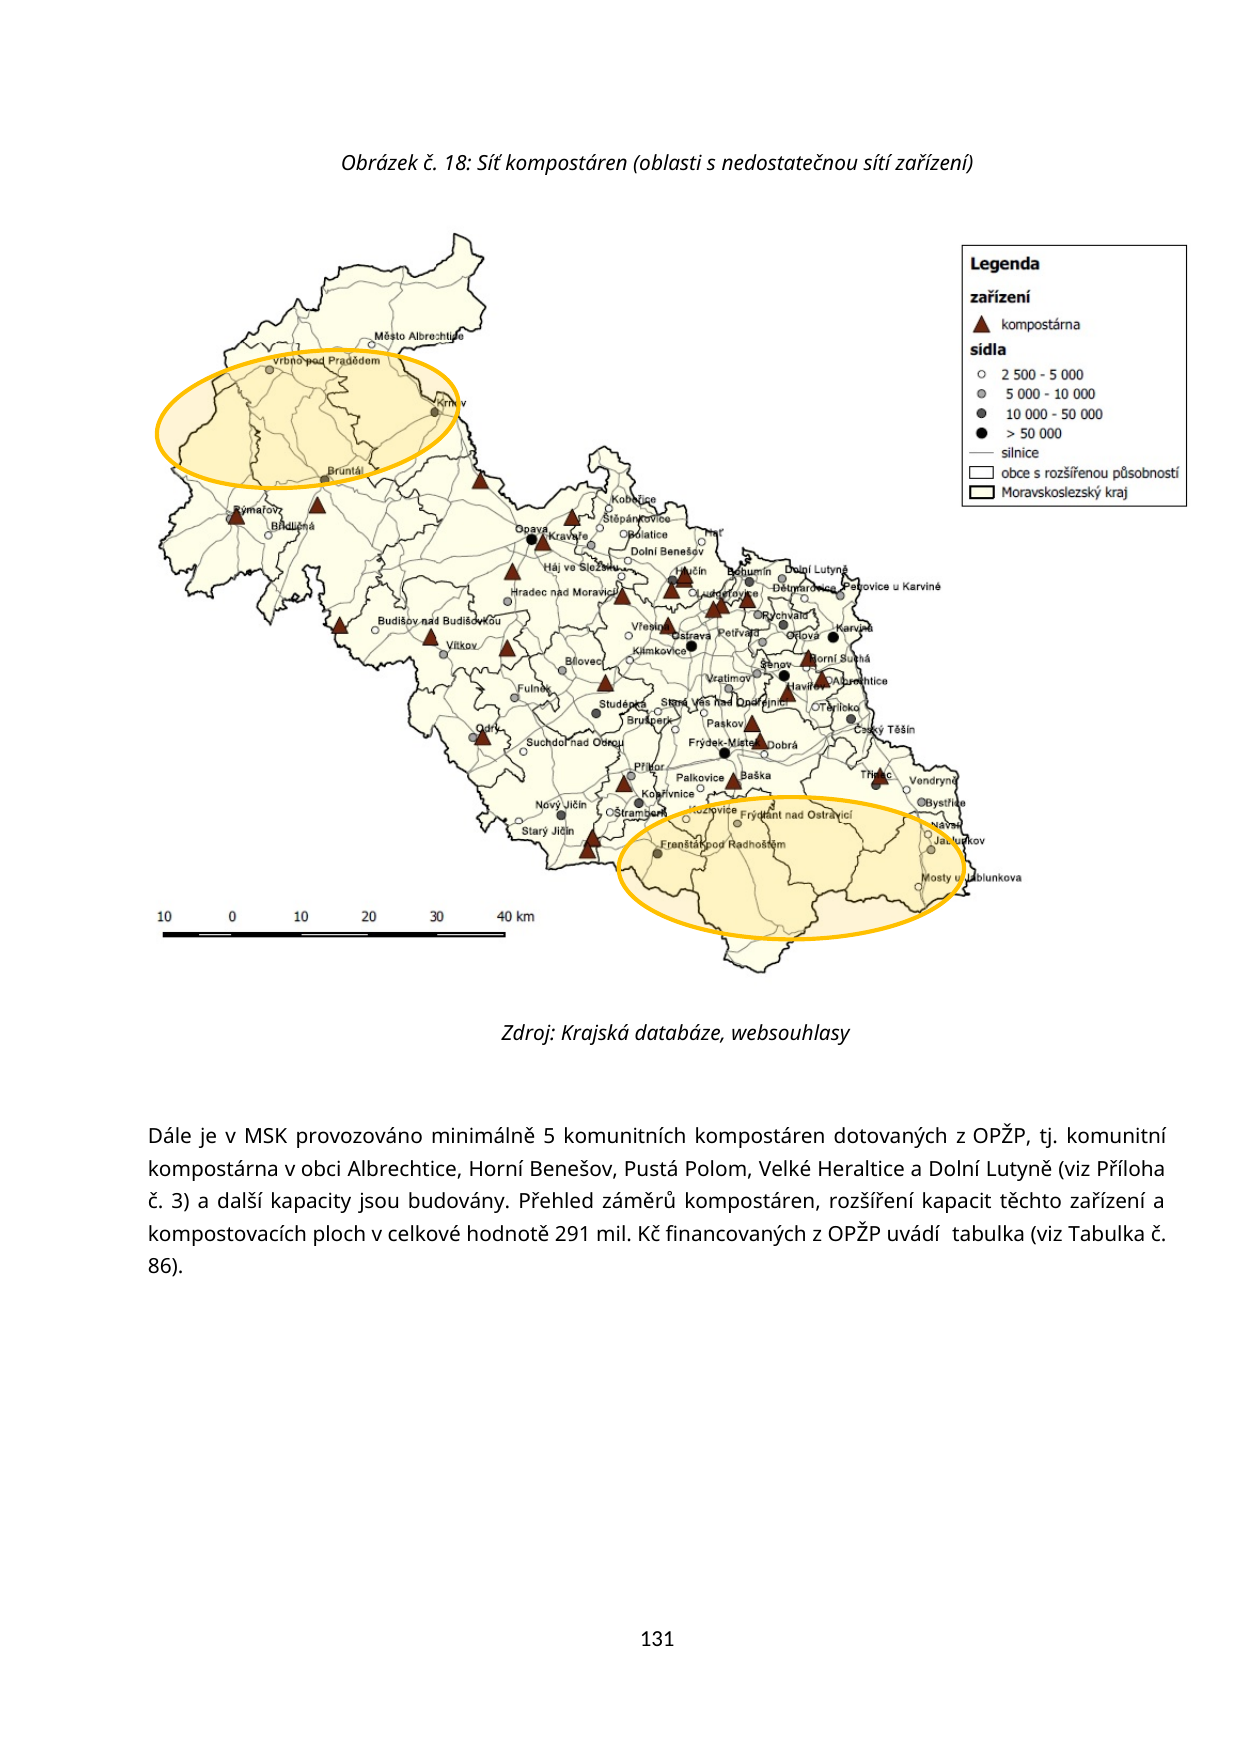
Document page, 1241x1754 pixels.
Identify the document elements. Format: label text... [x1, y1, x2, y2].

table_cell 118 [159, 353, 456, 486]
table_cell 118 [621, 800, 961, 937]
picture [88, 201, 1217, 994]
text Dále je v MSK provozováno minimálně 5 komunitních kompostáren dotovaných z OPŽP, tj. komunitní kompostárna v obci Albrechtice, Horní Benešov, Pustá Polom, Velké Heraltice a Dolní Lutyně (viz Příloha č. 3) a další kapacity jsou budovány. Přehled záměrů kompostáren, rozšíření kapacit těchto zařízení a kompostovacích ploch v celkové hodnotě 291 mil. Kč financovaných z OPŽP uvádí tabulka (viz Tabulka č. 86). [148, 1121, 1166, 1280]
text Zdroj: Krajská databáze, websouhlasy [185, 1018, 1166, 1047]
